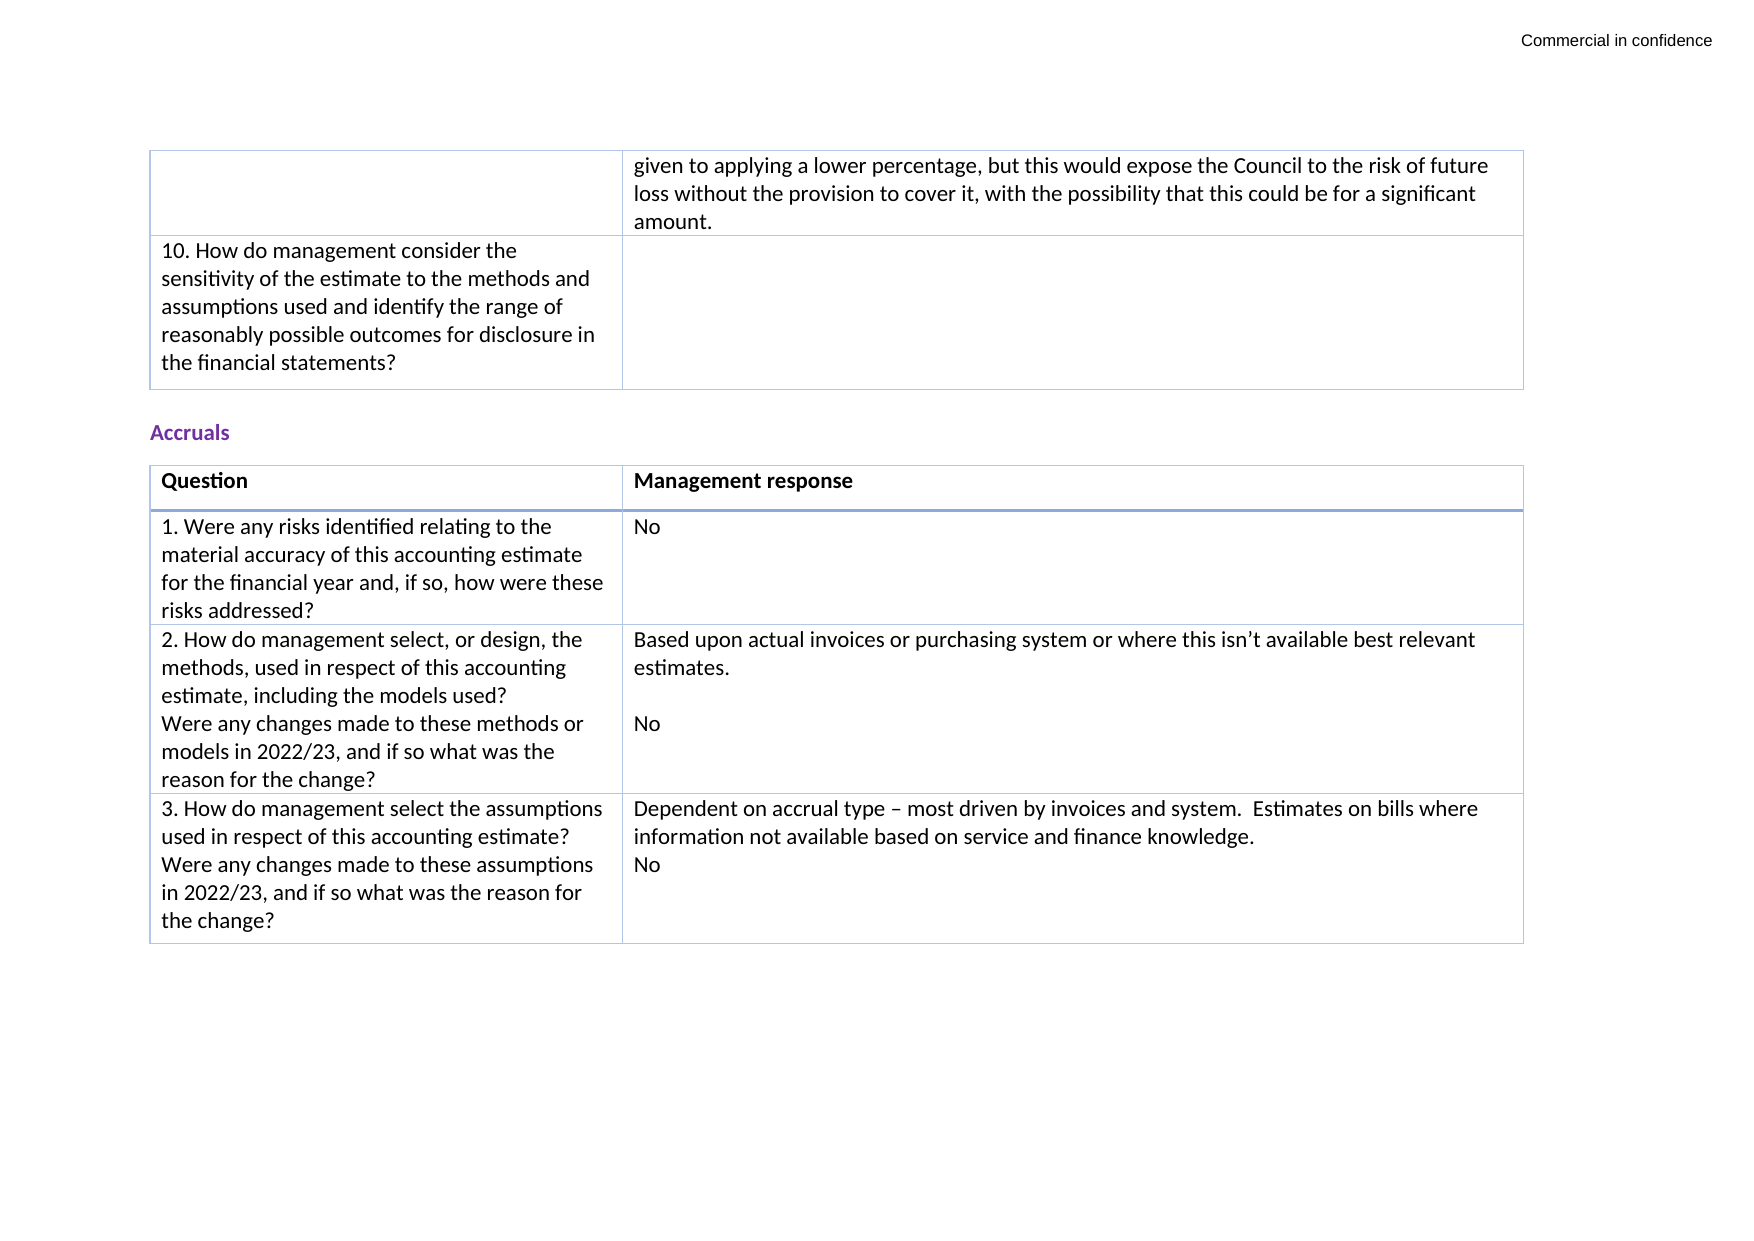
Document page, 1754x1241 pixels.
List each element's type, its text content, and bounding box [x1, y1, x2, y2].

table_header Management response [623, 466, 1523, 509]
table_header Question [151, 466, 622, 509]
table_cell Based upon actual invoices or purchasing system or where this isn’t available best relevant estimates. No [623, 625, 1523, 793]
table_cell [623, 236, 1523, 389]
table_cell 3. How do management select the assumptions used in respect of this accounting estimate? Were any changes made to these assumptions in 2022/23, and if so what was the reason for the change? [151, 794, 622, 943]
table_cell Dependent on accrual type – most driven by invoices and system. Estimates on bills where information not available based on service and finance knowledge. No [623, 794, 1523, 943]
table_cell 1. Were any risks identified relating to the material accuracy of this accounting estimate for the financial year and, if so, how were these risks addressed? [151, 512, 622, 624]
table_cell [151, 151, 622, 235]
table_cell No [623, 512, 1523, 624]
text Accruals [32, 418, 1604, 446]
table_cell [623, 151, 1523, 235]
table_cell 2. How do management select, or design, the methods, used in respect of this accounting estimate, including the models used? Were any changes made to these methods or models in 2022/23, and if so what was the reason for the change? [151, 625, 622, 793]
table_cell 10. How do management consider the sensitivity of the estimate to the methods and assumptions used and identify the range of reasonably possible outcomes for disclosure in the financial statements? [151, 236, 622, 389]
